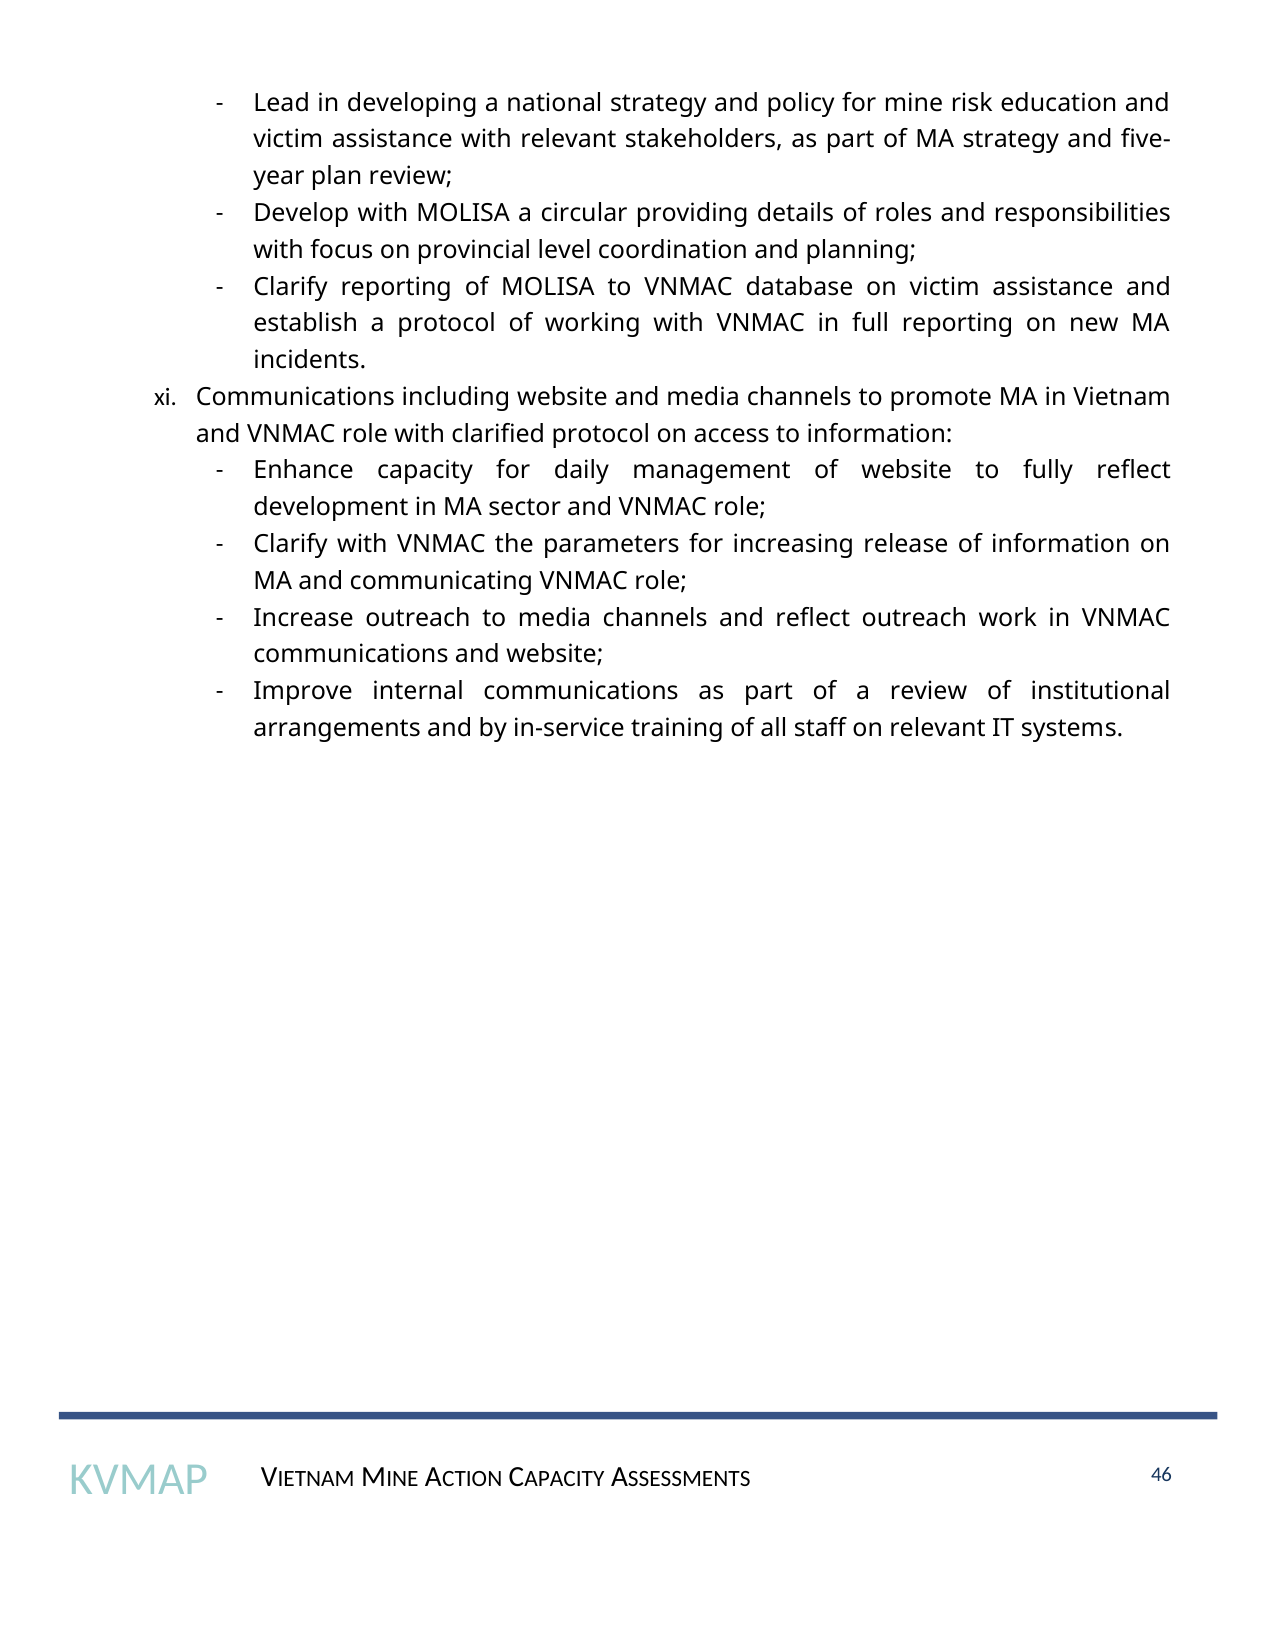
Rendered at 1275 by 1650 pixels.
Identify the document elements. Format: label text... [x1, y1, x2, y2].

list Improve internal communications as part of a review of institutional arrangements and by in-service training of all staff on relevant IT systems. [216, 673, 1172, 743]
list Communications including website and media channels to promote MA in Vietnam and VNMAC role with clarified protocol on access to information: [177, 378, 1172, 449]
list Clarify with VNMAC the parameters for increasing release of information on MA and communicating VNMAC role; [216, 526, 1172, 596]
list Increase outreach to media channels and reflect outreach work in VNMAC communications and website; [216, 599, 1172, 670]
list Develop with MOLISA a circular providing details of roles and responsibilities with focus on provincial level coordination and planning; [216, 195, 1172, 266]
list Enhance capacity for daily management of website to fully reflect development in MA sector and VNMAC role; [216, 452, 1172, 523]
list Clarify reporting of MOLISA to VNMAC database on victim assistance and establish a protocol of working with VNMAC in full reporting on new MA incidents. [216, 268, 1172, 376]
list Lead in developing a national strategy and policy for mine risk education and victim assistance with relevant stakeholders, as part of MA strategy and five-year plan review; [216, 84, 1172, 192]
